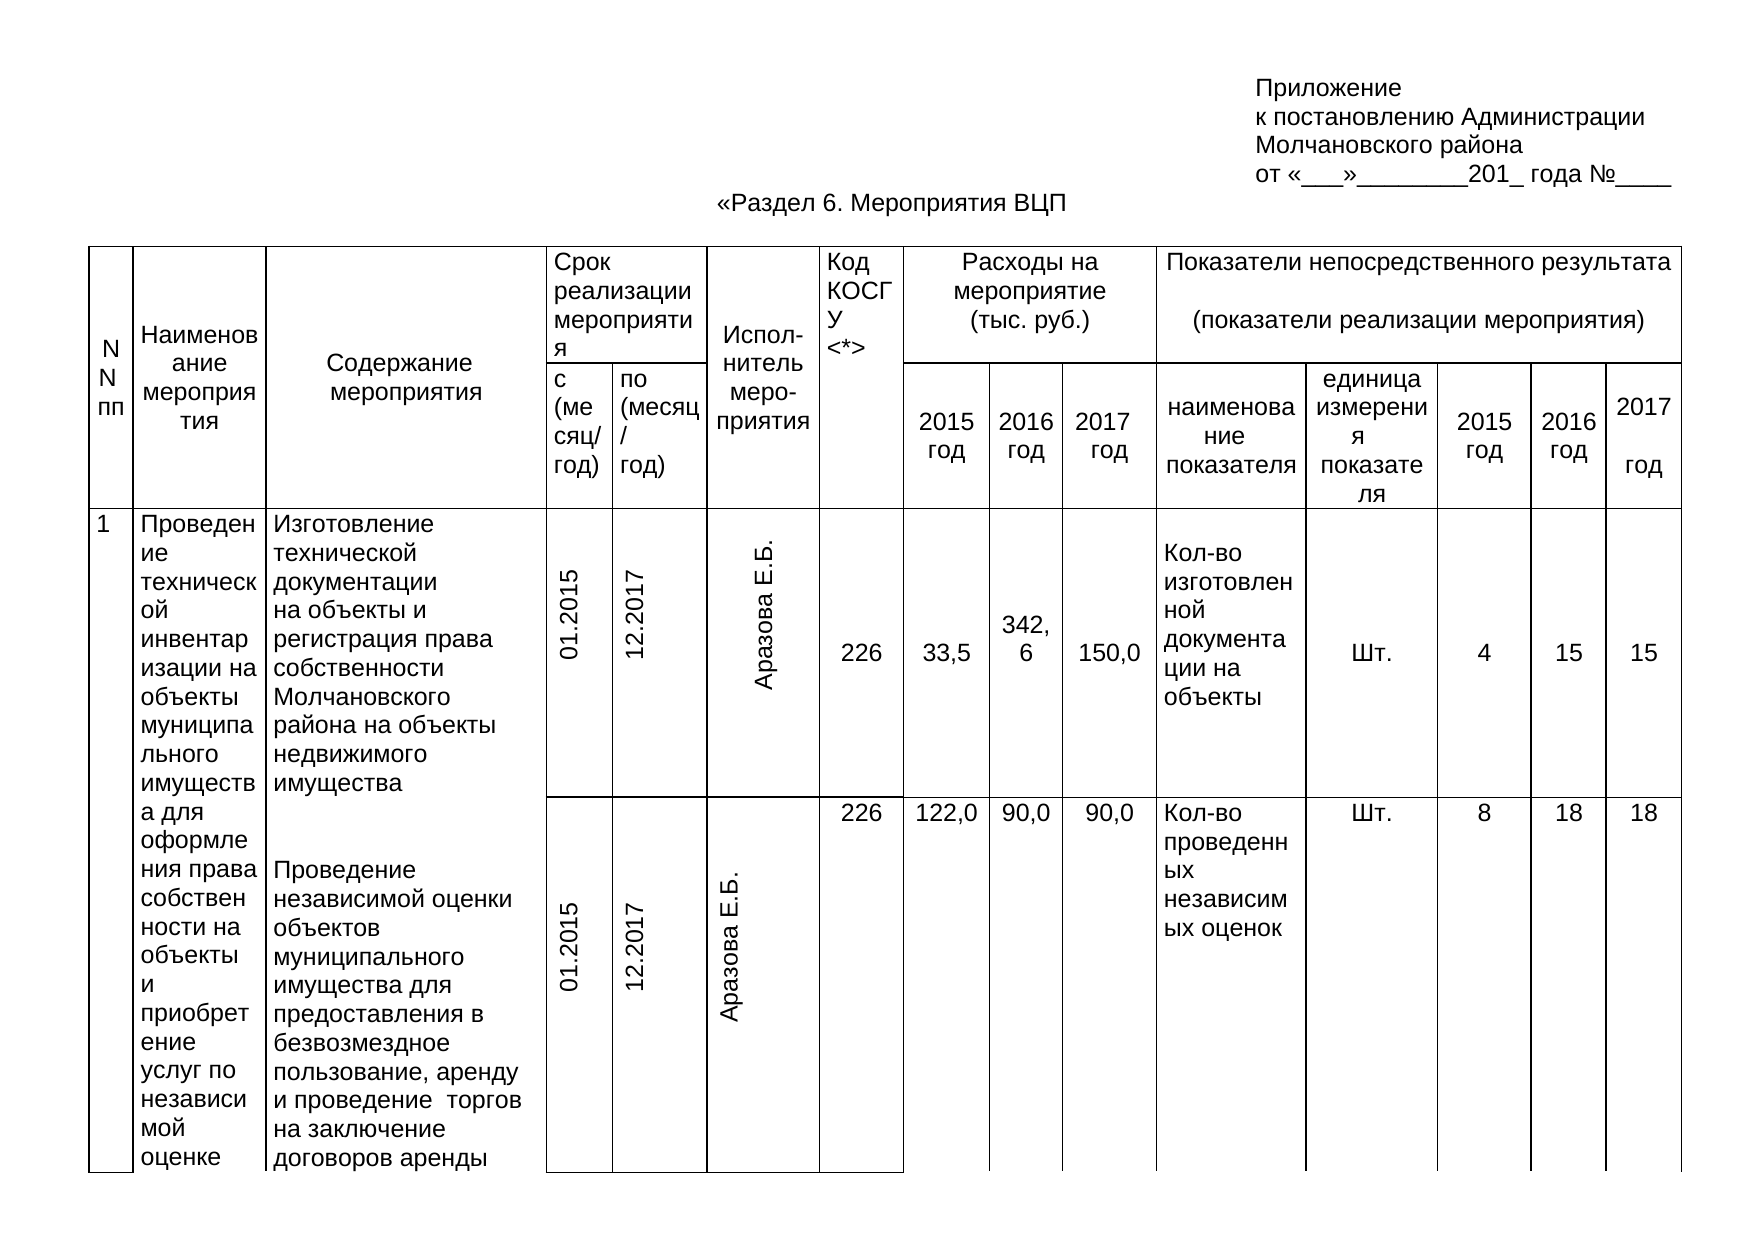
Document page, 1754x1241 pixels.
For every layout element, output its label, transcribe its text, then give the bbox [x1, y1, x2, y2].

table_cell 18 [1606, 798, 1681, 1172]
table_cell 2016 год [990, 364, 1062, 507]
table_header NN пп [90, 247, 132, 507]
table_cell 90,0 [990, 798, 1062, 1172]
table_cell Аразова Е.Б. [708, 798, 819, 1172]
table_cell Шт. [1306, 798, 1437, 1172]
table_header Показатели непосредственного результата (показатели реализации мероприятия) [1157, 247, 1681, 362]
table_cell 122,0 [904, 798, 989, 1172]
table_cell 2015 год [1438, 364, 1530, 507]
table_cell 150,0 [1063, 509, 1156, 796]
table_header Содержание мероприятия [267, 247, 546, 507]
table_cell Кол-во проведенных независимых оценок [1156, 798, 1306, 1172]
table_cell 2017 год [1063, 364, 1156, 507]
table_cell 2017 год [1607, 364, 1681, 507]
table_cell 2016 год [1532, 364, 1605, 507]
table_header Расходы на мероприятие (тыс. руб.) [904, 247, 1156, 362]
table_header Наименование мероприятия [134, 247, 265, 507]
table_cell 8 [1438, 798, 1531, 1172]
table_cell 12.2017 [613, 509, 706, 796]
table_header Код КОСГУ <*> [820, 247, 903, 507]
text Приложение [89, 73, 1695, 102]
text «Раздел 6. Мероприятия ВЦП [89, 188, 1695, 217]
text от «___»________201_ года №____ [89, 159, 1695, 188]
text к постановлению Администрации [89, 102, 1695, 131]
table_cell 4 [1438, 509, 1530, 796]
table_cell 33,5 [904, 509, 989, 796]
table_header Срок реализации мероприятия [547, 247, 706, 362]
table_cell 01.2015 [547, 798, 612, 1172]
table_cell 18 [1531, 798, 1606, 1172]
text Молчановского района [89, 131, 1695, 159]
table_cell 342,6 [990, 509, 1062, 796]
table_cell Аразова Е.Б. [708, 509, 819, 796]
table_cell 12.2017 [613, 798, 706, 1172]
table_cell 226 [820, 509, 903, 796]
table_cell 01.2015 [547, 509, 612, 796]
table_cell Изготовление технической документации на объекты и регистрация права собственности Молчановского района на объекты недвижимого имущества [267, 509, 546, 796]
table_cell 2015 год [904, 364, 989, 507]
table_cell Проведение независимой оценки объектов муниципального имущества для предоставления в безвозмездное пользование, аренду и проведение торгов на заключение договоров аренды [266, 796, 546, 1172]
table_cell 226 [820, 798, 903, 1172]
table_cell по (месяц/ год) [613, 364, 706, 507]
table_cell 15 [1532, 509, 1605, 796]
table_cell 1 [90, 509, 132, 1172]
table_cell 90,0 [1063, 798, 1156, 1172]
table_cell единица измерения показателя [1307, 364, 1437, 507]
table_header Испол- нитель меро- приятия [708, 247, 819, 507]
table_cell 15 [1607, 509, 1681, 796]
table_cell Шт. [1307, 509, 1437, 796]
table_cell Кол-во изготовленной документации на объекты [1157, 509, 1305, 796]
table_cell с (месяц/ год) [547, 364, 612, 507]
table_cell Проведение технической инвентаризации на объекты муниципального имущества для оформления права собственности на объекты и приобретение услуг по независимой оценке объектов муниципального имущества для предоставления в безвозмездное пользование, аренду [134, 509, 266, 1172]
table_cell наименование показателя [1157, 364, 1305, 507]
